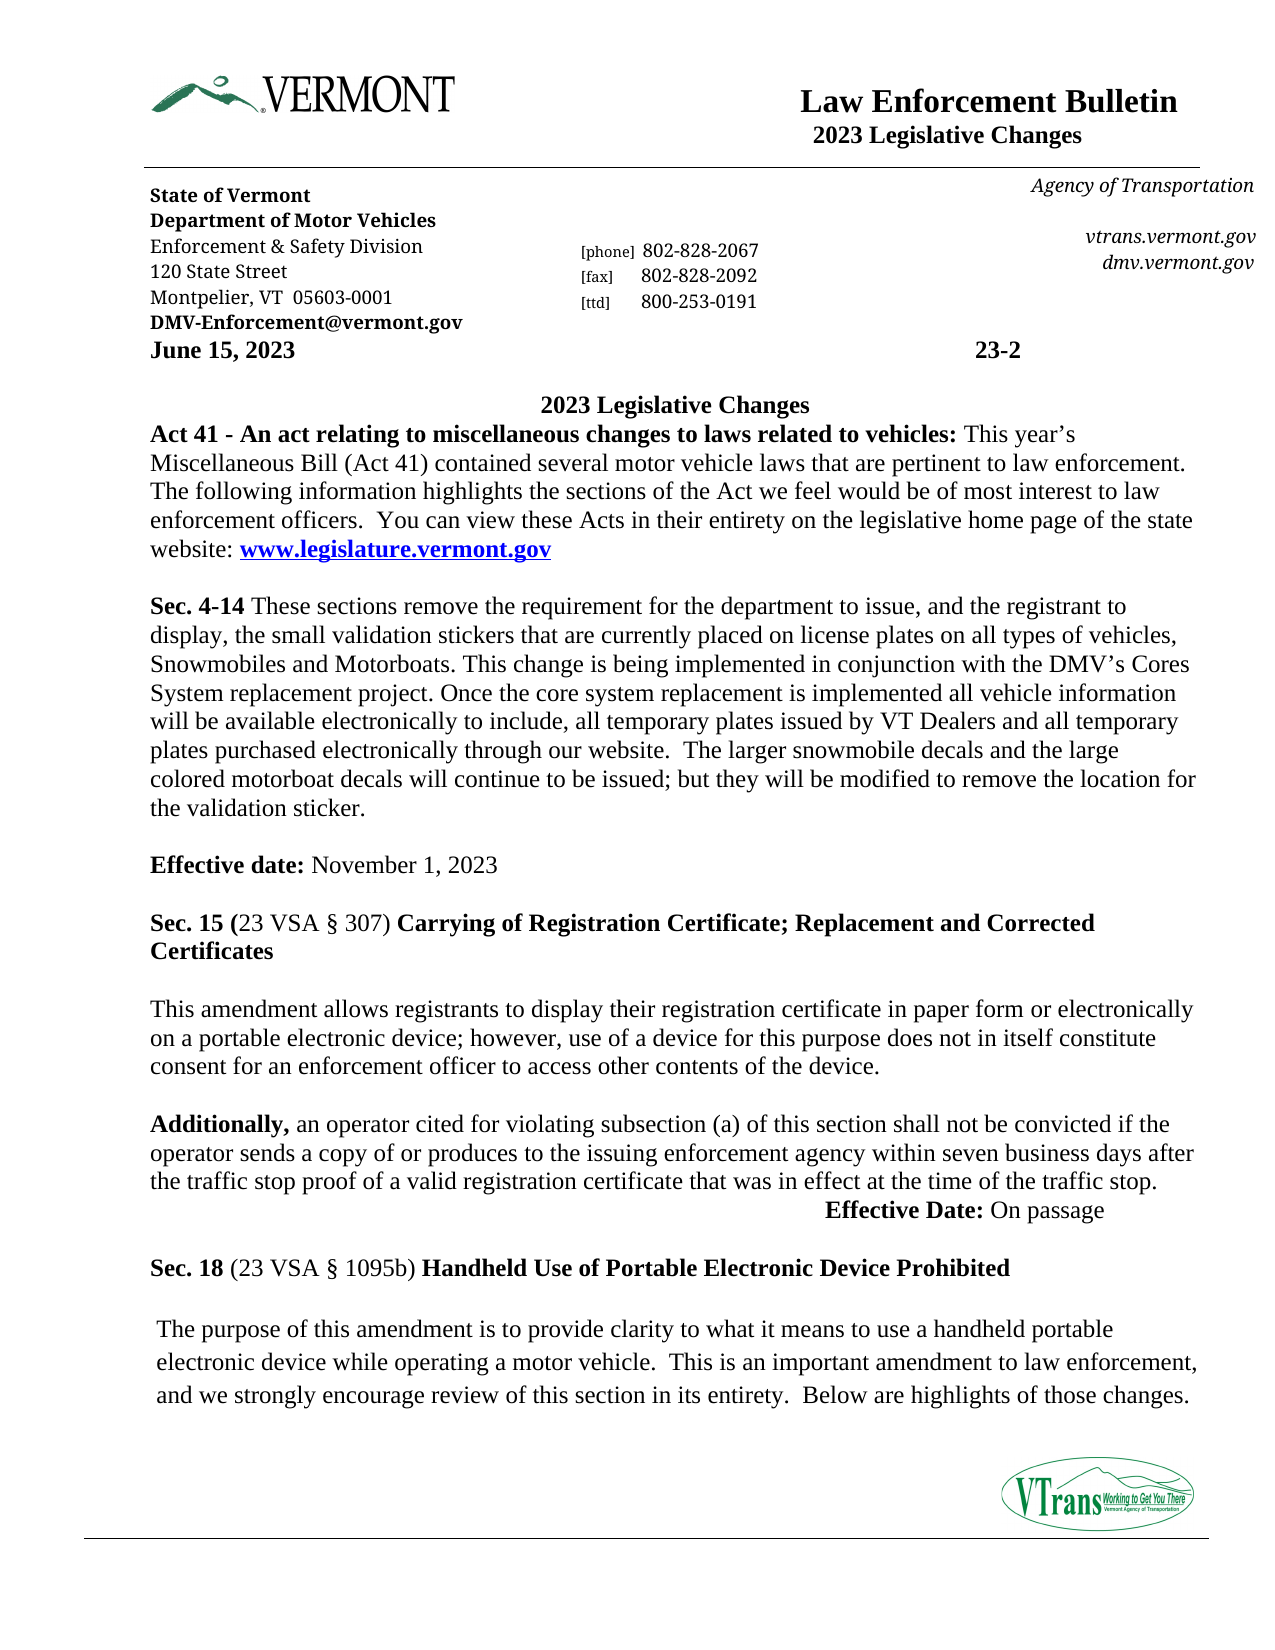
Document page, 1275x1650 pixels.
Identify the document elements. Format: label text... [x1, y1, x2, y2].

picture [150, 75, 455, 113]
text [ttd] 800-253-0191 [543, 288, 786, 313]
text Sec. 4-14 These sections remove the requirement for the department to issue, and the registrant to display, the small validation stickers that are currently placed on license plates on all types of vehicles, Snowmobiles and Motorboats. This change is being implemented in conjunction with the DMV’s Cores System replacement project. Once the core system replacement is implemented all vehicle information will be available electronically to include, all temporary plates issued by VT Dealers and all temporary plates purchased electronically through our website. The larger snowmobile decals and the large colored motorboat decals will continue to be issued; but they will be modified to remove the location for the validation sticker. [150, 591, 1200, 821]
text June 15, 2023 23-2 [150, 335, 1200, 364]
text 120 State Street [150, 258, 524, 284]
text dmv.vermont.gov [1021, 249, 1256, 274]
text Sec. 15 (23 VSA § 307) Carrying of Registration Certificate; Replacement and Corrected Certificates [150, 908, 1200, 965]
text Enforcement & Safety Division [150, 233, 524, 258]
text Agency of Transportation [796, 172, 1256, 198]
text Sec. 18 (23 VSA § 1095b) Handheld Use of Portable Electronic Device Prohibited [150, 1253, 1200, 1281]
text [phone] 802-828-2067 [543, 237, 786, 262]
text Montpelier, VT 05603-0001 [150, 284, 524, 309]
picture [1001, 1457, 1194, 1533]
text Effective date: November 1, 2023 [150, 850, 1200, 879]
list The purpose of this amendment is to provide clarity to what it means to use a handheld portable electronic device while operating a motor vehicle. This is an important amendment to law enforcement, and we strongly encourage review of this section in its entirety. Below are highlights of those changes. [156, 1314, 1200, 1409]
text This amendment allows registrants to display their registration certificate in paper form or electronically on a portable electronic device; however, use of a device for this purpose does not in itself constitute consent for an enforcement officer to access other contents of the device. [150, 994, 1200, 1080]
text State of [150, 182, 524, 207]
text [fax] 802-828-2092 [543, 262, 786, 288]
text DMV-Enforcement@vermont.gov [150, 309, 524, 335]
text Department of Motor Vehicles [150, 207, 524, 233]
text Additionally, an operator cited for violating subsection (a) of this section shall not be convicted if the operator sends a copy of or produces to the issuing enforcement agency within seven business days after the traffic stop proof of a valid registration certificate that was in effect at the time of the traffic stop. [150, 1109, 1200, 1195]
text vtrans.vermont.gov [1021, 223, 1256, 249]
text Act 41 - An act relating to miscellaneous changes to laws related to vehicles: This year’s Miscellaneous Bill (Act 41) contained several motor vehicle laws that are pertinent to law enforcement. The following information highlights the sections of the Act we feel would be of most interest to law enforcement officers. You can view these Acts in their entirety on the legislative home page of the state website: www.legislature.vermont.gov [150, 419, 1200, 563]
text Effective Date: On passage [750, 1195, 1200, 1224]
text 2023 Legislative Changes [150, 390, 1200, 419]
